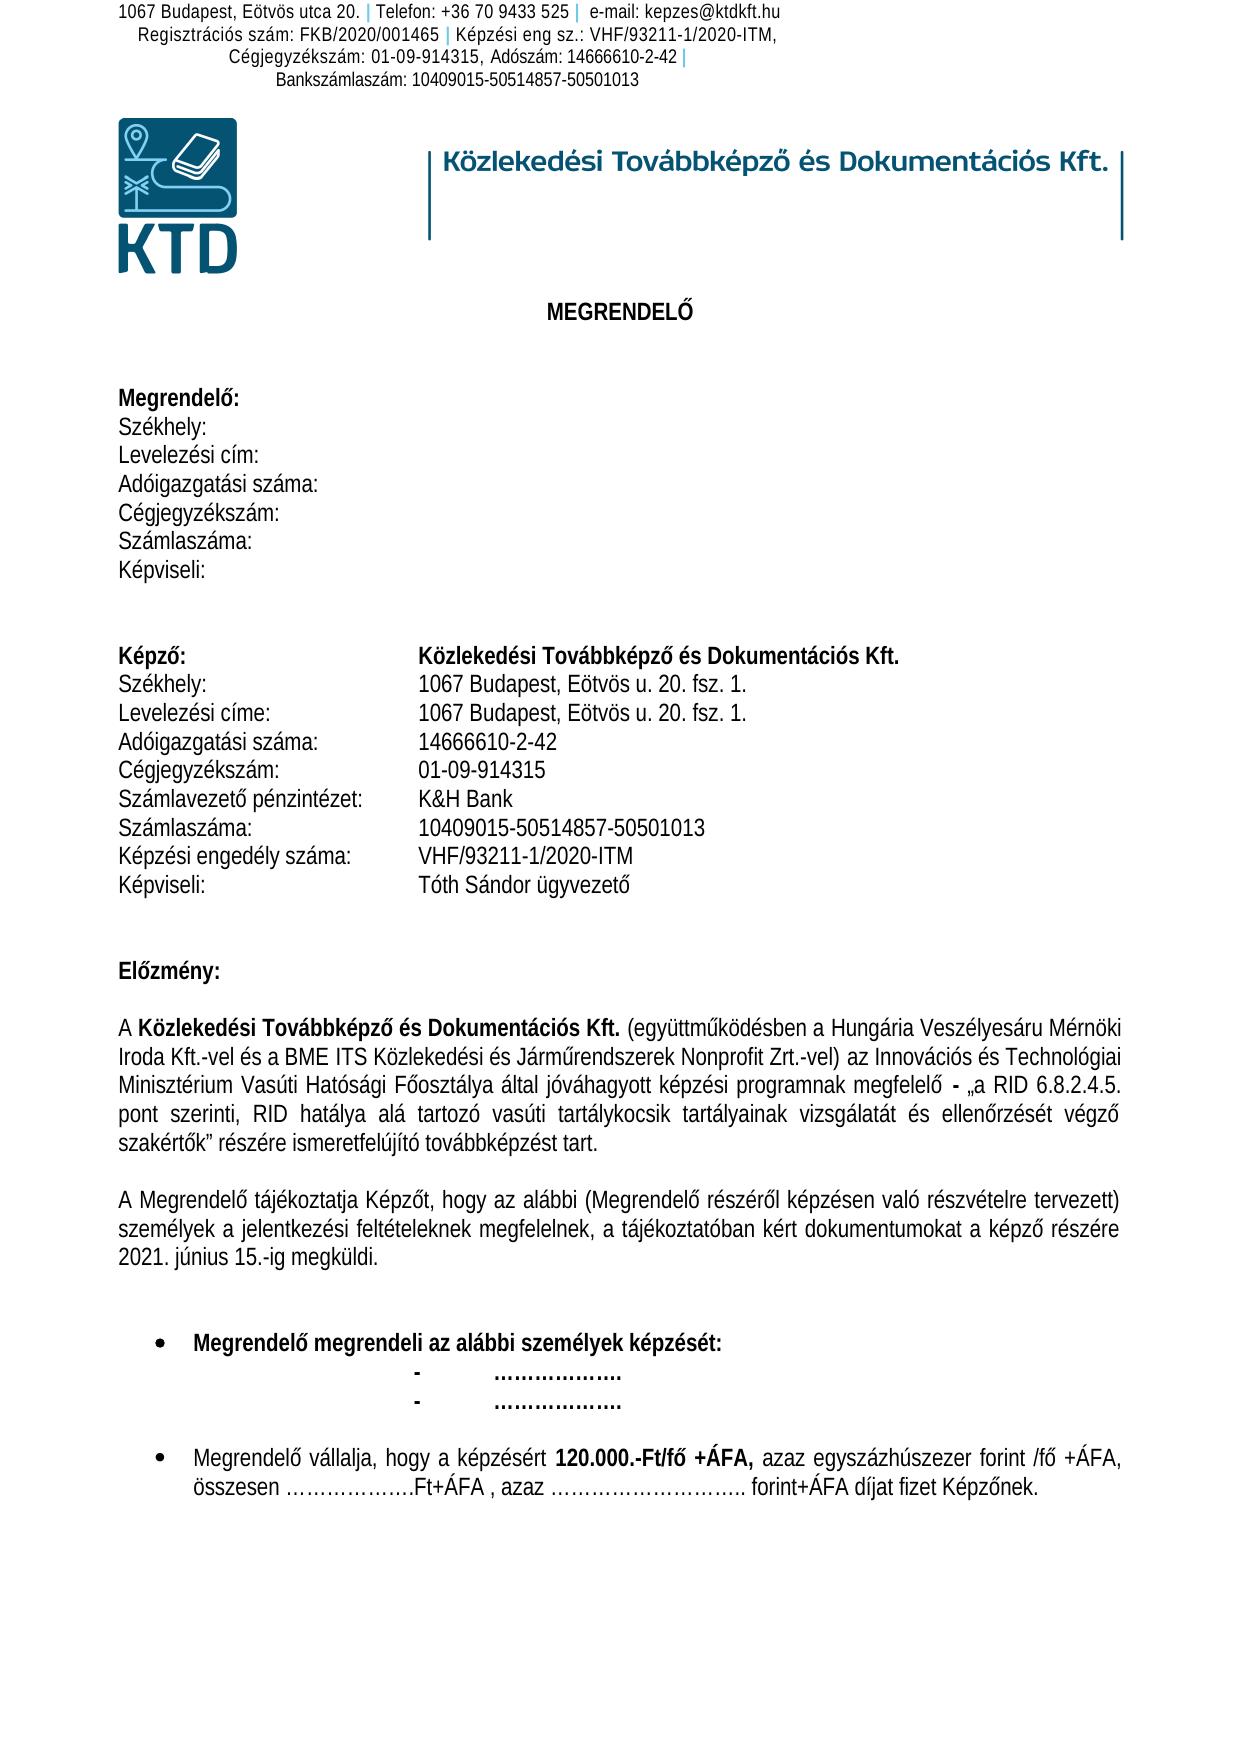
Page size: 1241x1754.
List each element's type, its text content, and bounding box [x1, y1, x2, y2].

text Képző: Közlekedési Továbbképző és Dokumentációs Kft. [118, 641, 1122, 669]
text Székhely: 1067 Budapest, Eötvös u. 20. fsz. 1. [118, 669, 1122, 698]
text Képzési engedély száma: VHF/93211-1/2020-ITM [118, 841, 1122, 870]
text Adóigazgatási száma: [118, 469, 1122, 498]
picture [0, 0, 1241, 297]
text A Megrendelő tájékoztatja Képzőt, hogy az alábbi (Megrendelő részéről képzésen való részvételre tervezett) személyek a jelentkezési feltételeknek megfelelnek, a tájékoztatóban kért dokumentumokat a képző részére 2021. június 15.-ig megküldi. [118, 1185, 1122, 1271]
text Képviseli: [118, 555, 1122, 583]
text - ………………. [118, 1386, 1122, 1414]
text Megrendelő: [118, 383, 1122, 412]
text Számlaszáma: 10409015-50514857-50501013 [118, 813, 1122, 841]
text Adóigazgatási száma: 14666610-2-42 [118, 727, 1122, 755]
text Levelezési címe: 1067 Budapest, Eötvös u. 20. fsz. 1. [118, 698, 1122, 727]
text A Közlekedési Továbbképző és Dokumentációs Kft. (együttműködésben a Hungária Veszélyesáru Mérnöki Iroda Kft.-vel és a BME ITS Közlekedési és Járműrendszerek Nonprofit Zrt.-vel) az Innovációs és Technológiai Minisztérium Vasúti Hatósági Főosztálya által jóváhagyott képzési programnak megfelelő - „a RID 6.8.2.4.5. pont szerinti, RID hatálya alá tartozó vasúti tartálykocsik tartályainak vizsgálatát és ellenőrzését végző szakértők” részére ismeretfelújító továbbképzést tart. [118, 1013, 1122, 1156]
text Cégjegyzékszám: [118, 498, 1122, 526]
text Képviseli: Tóth Sándor ügyvezető [118, 870, 1122, 899]
text MEGRENDELŐ [118, 118, 1122, 326]
text Levelezési cím: [118, 440, 1122, 469]
text Előzmény: [118, 956, 1122, 984]
list Megrendelő vállalja, hogy a képzésért 120.000.-Ft/fő +ÁFA, azaz egyszázhúszezer forint /fő +ÁFA, összesen ……………….Ft+ÁFA , azaz ……………………….. forint+ÁFA díjat fizet Képzőnek. [156, 1443, 1122, 1501]
text Székhely: [118, 412, 1122, 440]
text Számlaszáma: [118, 526, 1122, 555]
list Megrendelő megrendeli az alábbi személyek képzését: [156, 1328, 1122, 1357]
text Cégjegyzékszám: 01-09-914315 [118, 755, 1122, 784]
text Számlavezető pénzintézet: K&H Bank [118, 784, 1122, 813]
text - ………………. [118, 1357, 1122, 1386]
